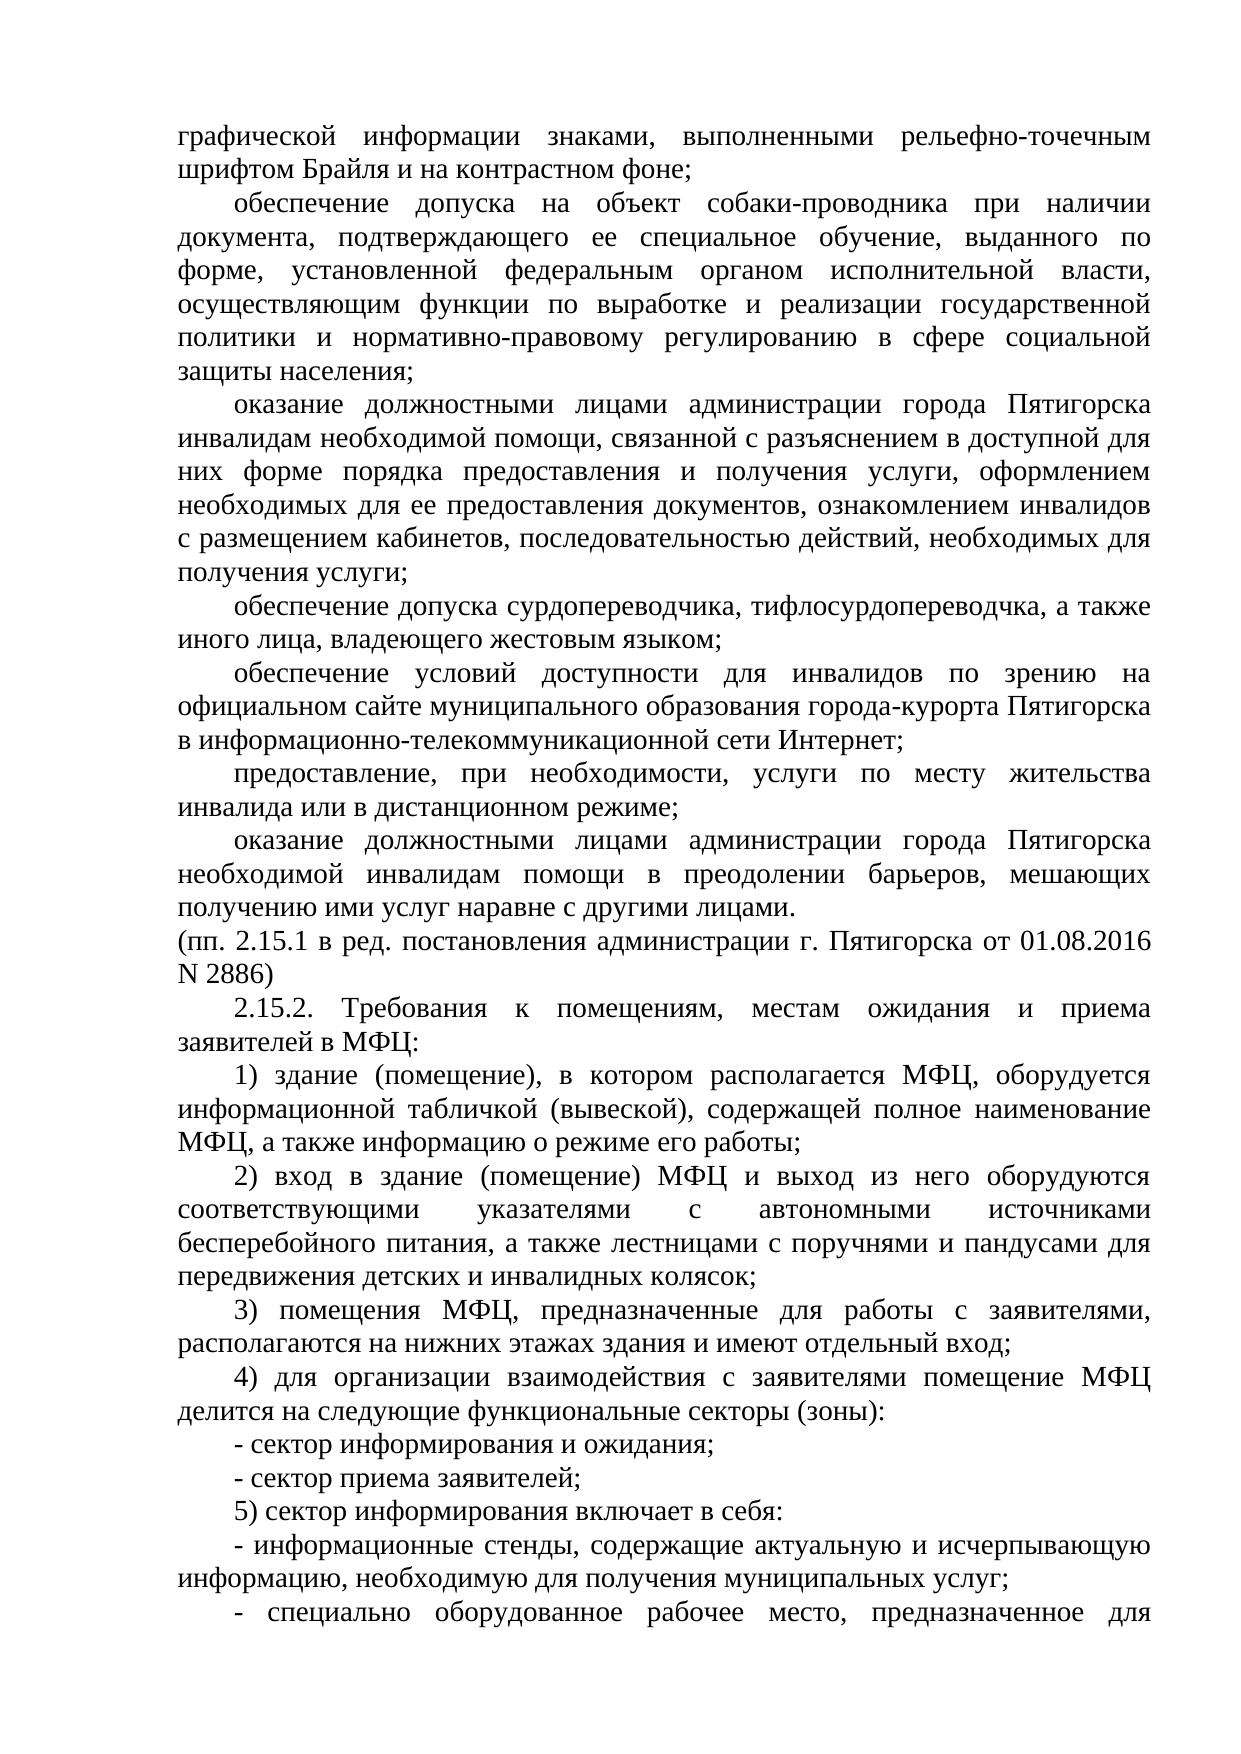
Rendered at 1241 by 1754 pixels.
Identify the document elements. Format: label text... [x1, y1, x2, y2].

text 5) сектор информирования включает в себя: [177, 1493, 1152, 1527]
text предоставление, при необходимости, услуги по месту жительства инвалида или в дистанционном режиме; [177, 755, 1152, 822]
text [177, 1594, 1152, 1627]
text 4) для организации взаимодействия с заявителями помещение МФЦ делится на следующие функциональные секторы (зоны): [177, 1359, 1152, 1426]
text 2) вход в здание (помещение) МФЦ и выход из него оборудуются соответствующими указателями с автономными источниками бесперебойного питания, а также лестницами с поручнями и пандусами для передвижения детских и инвалидных колясок; [177, 1158, 1152, 1292]
text 3) помещения МФЦ, предназначенные для работы с заявителями, располагаются на нижних этажах здания и имеют отдельный вход; [177, 1292, 1152, 1359]
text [177, 118, 1152, 185]
text 1) здание (помещение), в котором располагается МФЦ, оборудуется информационной табличкой (вывеской), содержащей полное наименование МФЦ, а также информацию о режиме его работы; [177, 1057, 1152, 1158]
text - сектор приема заявителей; [177, 1460, 1152, 1493]
text 2.15.2. Требования к помещениям, местам ожидания и приема заявителей в МФЦ: [177, 990, 1152, 1057]
text - сектор информирования и ожидания; [177, 1426, 1152, 1460]
text - информационные стенды, содержащие актуальную и исчерпывающую информацию, необходимую для получения муниципальных услуг; [177, 1527, 1152, 1594]
text оказание должностными лицами администрации города Пятигорска инвалидам необходимой помощи, связанной с разъяснением в доступной для них форме порядка предоставления и получения услуги, оформлением необходимых для ее предоставления документов, ознакомлением инвалидов с размещением кабинетов, последовательностью действий, необходимых для получения услуги; [177, 386, 1152, 588]
text (пп. 2.15.1 в ред. постановления администрации г. Пятигорска от 01.08.2016 N 2886) [177, 923, 1152, 990]
text обеспечение допуска на объект собаки-проводника при наличии документа, подтверждающего ее специальное обучение, выданного по форме, установленной федеральным органом исполнительной власти, осуществляющим функции по выработке и реализации государственной политики и нормативно-правовому регулированию в сфере социальной защиты населения; [177, 185, 1152, 386]
text обеспечение допуска сурдопереводчика, тифлосурдопереводчка, а также иного лица, владеющего жестовым языком; [177, 588, 1152, 655]
text оказание должностными лицами администрации города Пятигорска необходимой инвалидам помощи в преодолении барьеров, мешающих получению ими услуг наравне с другими лицами. [177, 822, 1152, 923]
text обеспечение условий доступности для инвалидов по зрению на официальном сайте муниципального образования города-курорта Пятигорска в информационно-телекоммуникационной сети Интернет; [177, 655, 1152, 755]
